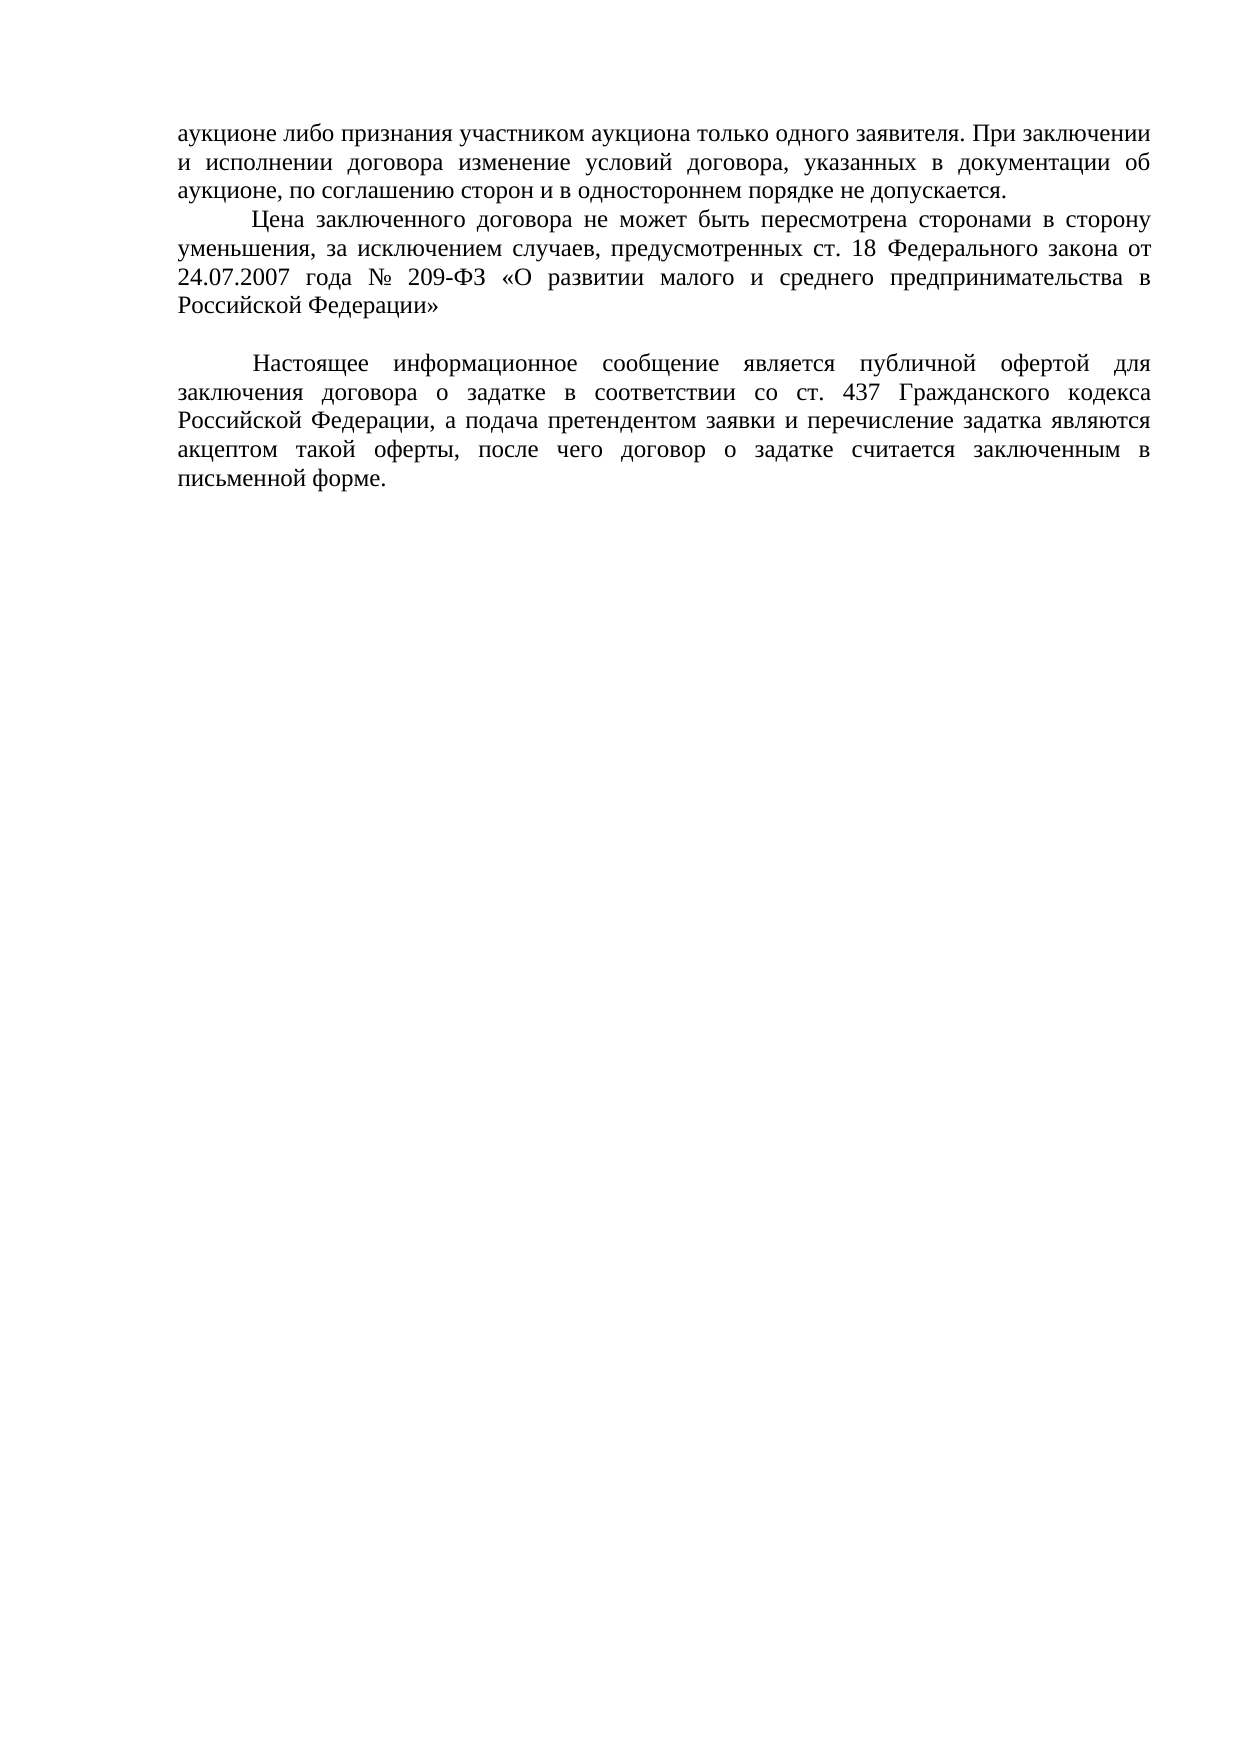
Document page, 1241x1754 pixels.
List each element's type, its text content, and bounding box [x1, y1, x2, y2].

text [177, 118, 1152, 204]
text Настоящее информационное сообщение является публичной офертой для заключения договора о задатке в соответствии со ст. 437 Гражданского кодекса Российской Федерации, а подача претендентом заявки и перечисление задатка являются акцептом такой оферты, после чего договор о задатке считается заключенным в письменной форме. [177, 348, 1152, 492]
text Цена заключенного договора не может быть пересмотрена сторонами в сторону уменьшения, за исключением случаев, предусмотренных ст. 18 Федерального закона от 24.07.2007 года № 209-ФЗ «О развитии малого и среднего предпринимательства в Российской Федерации» [177, 204, 1152, 319]
